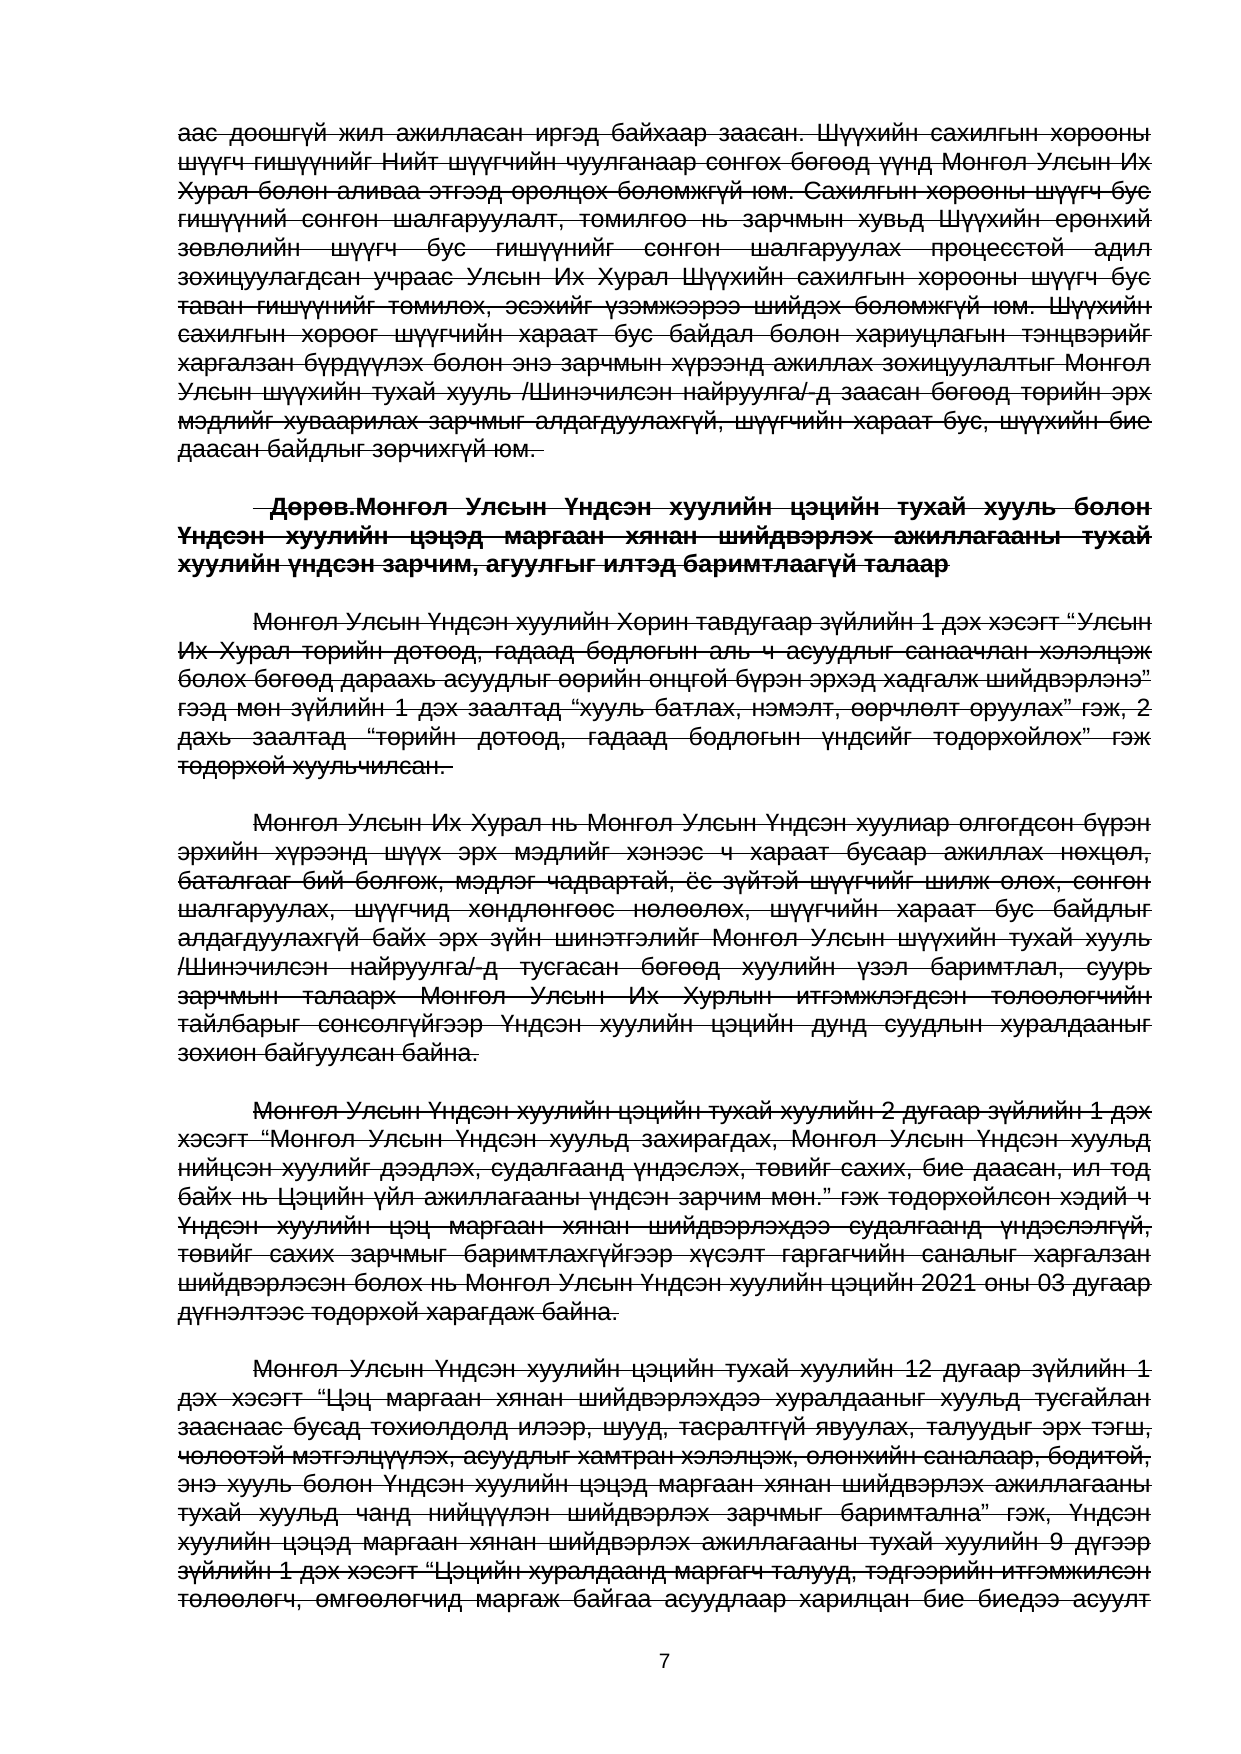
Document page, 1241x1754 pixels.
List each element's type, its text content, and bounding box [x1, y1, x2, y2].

text Монгол Улсын Үндсэн хуулийн цэцийн тухай хуулийн 2 дугаар зүйлийн 1 дэх хэсэгт “Монгол Улсын Үндсэн хуульд захирагдах, Монгол Улсын Үндсэн хуульд нийцсэн хуулийг дээдлэх, судалгаанд үндэслэх, төвийг сахих, бие даасан, ил тод байх нь Цэцийн үйл ажиллагааны үндсэн зарчим мөн.” гэж тодорхойлсон хэдий ч Үндсэн хуулийн цэц маргаан хянан шийдвэрлэхдээ судалгаанд үндэслэлгүй, төвийг сахих зарчмыг баримтлахгүйгээр хүсэлт гаргагчийн саналыг харгалзан шийдвэрлэсэн болох нь Монгол Улсын Үндсэн хуулийн цэцийн 2021 оны 03 дугаар дүгнэлтээс тодорхой харагдаж байна. [177, 1096, 1152, 1226]
text Монгол Улсын Үндсэн хуулийн Хорин тавдугаар зүйлийн 1 дэх хэсэгт “Улсын Их Хурал төрийн дотоод, гадаад бодлогын аль ч асуудлыг санаачлан хэлэлцэж болох бөгөөд дараахь асуудлыг өөрийн онцгой бүрэн эрхэд хадгалж шийдвэрлэнэ” гээд мөн зүйлийн 1 дэх заалтад “хууль батлах, нэмэлт, өөрчлөлт оруулах” гэж, 2 дахь заалтад “төрийн дотоод, гадаад бодлогын үндсийг тодорхойлох” гэж тодорхой хуульчилсан. [177, 652, 1152, 709]
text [177, 1486, 1152, 1613]
text Монгол Улсын Их Хурал нь Монгол Улсын Үндсэн хуулиар олгогдсон бүрэн эрхийн хүрээнд шүүх эрх мэдлийг хэнээс ч хараат бусаар ажиллах нөхцөл, баталгааг бий болгож, мэдлэг чадвартай, ёс зүйтэй шүүгчийг шилж олох, сонгон шалгаруулах, шүүгчид хөндлөнгөөс нөлөөлөх, шүүгчийн хараат бус байдлыг алдагдуулахгүй байх эрх зүйн шинэтгэлийг Монгол Улсын шүүхийн тухай хууль /Шинэчилсэн найруулга/-д тусгасан бөгөөд хуулийн үзэл баримтлал, суурь зарчмын талаарх Монгол Улсын Их Хурлын итгэмжлэгдсэн төлөөлөгчийн тайлбарыг сонсолгүйгээр Үндсэн хуулийн цэцийн дунд суудлын хуралдааныг зохион байгуулсан байна. [177, 808, 1152, 910]
text Монгол Улсын Үндсэн хуулийн цэцийн тухай хуулийн 2 дугаар зүйлийн 1 дэх хэсэгт “Монгол Улсын Үндсэн хуульд захирагдах, Монгол Улсын Үндсэн хуульд нийцсэн хуулийг дээдлэх, судалгаанд үндэслэх, төвийг сахих, бие даасан, ил тод байх нь Цэцийн үйл ажиллагааны үндсэн зарчим мөн.” гэж тодорхойлсон хэдий ч Үндсэн хуулийн цэц маргаан хянан шийдвэрлэхдээ судалгаанд үндэслэлгүй, төвийг сахих зарчмыг баримтлахгүйгээр хүсэлт гаргагчийн саналыг харгалзан шийдвэрлэсэн болох нь Монгол Улсын Үндсэн хуулийн цэцийн 2021 оны 03 дугаар дүгнэлтээс тодорхой харагдаж байна. [177, 1227, 1152, 1284]
text Монгол Улсын Үндсэн хуулийн цэцийн тухай хуулийн 2 дугаар зүйлийн 1 дэх хэсэгт “Монгол Улсын Үндсэн хуульд захирагдах, Монгол Улсын Үндсэн хуульд нийцсэн хуулийг дээдлэх, судалгаанд үндэслэх, төвийг сахих, бие даасан, ил тод байх нь Цэцийн үйл ажиллагааны үндсэн зарчим мөн.” гэж тодорхойлсон хэдий ч Үндсэн хуулийн цэц маргаан хянан шийдвэрлэхдээ судалгаанд үндэслэлгүй, төвийг сахих зарчмыг баримтлахгүйгээр хүсэлт гаргагчийн саналыг харгалзан шийдвэрлэсэн болох нь Монгол Улсын Үндсэн хуулийн цэцийн 2021 оны 03 дугаар дүгнэлтээс тодорхой харагдаж байна. [177, 1285, 1152, 1326]
text Монгол Улсын Үндсэн хуулийн Хорин тавдугаар зүйлийн 1 дэх хэсэгт “Улсын Их Хурал төрийн дотоод, гадаад бодлогын аль ч асуудлыг санаачлан хэлэлцэж болох бөгөөд дараахь асуудлыг өөрийн онцгой бүрэн эрхэд хадгалж шийдвэрлэнэ” гээд мөн зүйлийн 1 дэх заалтад “хууль батлах, нэмэлт, өөрчлөлт оруулах” гэж, 2 дахь заалтад “төрийн дотоод, гадаад бодлогын үндсийг тодорхойлох” гэж тодорхой хуульчилсан. [177, 607, 1152, 651]
text Монгол Улсын Их Хурал нь Монгол Улсын Үндсэн хуулиар олгогдсон бүрэн эрхийн хүрээнд шүүх эрх мэдлийг хэнээс ч хараат бусаар ажиллах нөхцөл, баталгааг бий болгож, мэдлэг чадвартай, ёс зүйтэй шүүгчийг шилж олох, сонгон шалгаруулах, шүүгчид хөндлөнгөөс нөлөөлөх, шүүгчийн хараат бус байдлыг алдагдуулахгүй байх эрх зүйн шинэтгэлийг Монгол Улсын шүүхийн тухай хууль /Шинэчилсэн найруулга/-д тусгасан бөгөөд хуулийн үзэл баримтлал, суурь зарчмын талаарх Монгол Улсын Их Хурлын итгэмжлэгдсэн төлөөлөгчийн тайлбарыг сонсолгүйгээр Үндсэн хуулийн цэцийн дунд суудлын хуралдааныг зохион байгуулсан байна. [177, 1026, 1152, 1067]
text Дөрөв.Монгол Улсын Үндсэн хуулийн цэцийн тухай хууль болон Үндсэн хуулийн цэцэд маргаан хянан шийдвэрлэх ажиллагааны тухай хуулийн үндсэн зарчим, агуулгыг илтэд баримтлаагүй талаар [177, 492, 1152, 536]
text Дөрөв.Монгол Улсын Үндсэн хуулийн цэцийн тухай хууль болон Үндсэн хуулийн цэцэд маргаан хянан шийдвэрлэх ажиллагааны тухай хуулийн үндсэн зарчим, агуулгыг илтэд баримтлаагүй талаар [177, 537, 1152, 578]
text Монгол Улсын Үндсэн хуулийн Хорин тавдугаар зүйлийн 1 дэх хэсэгт “Улсын Их Хурал төрийн дотоод, гадаад бодлогын аль ч асуудлыг санаачлан хэлэлцэж болох бөгөөд дараахь асуудлыг өөрийн онцгой бүрэн эрхэд хадгалж шийдвэрлэнэ” гээд мөн зүйлийн 1 дэх заалтад “хууль батлах, нэмэлт, өөрчлөлт оруулах” гэж, 2 дахь заалтад “төрийн дотоод, гадаад бодлогын үндсийг тодорхойлох” гэж тодорхой хуульчилсан. [177, 710, 1152, 779]
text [177, 118, 1152, 163]
